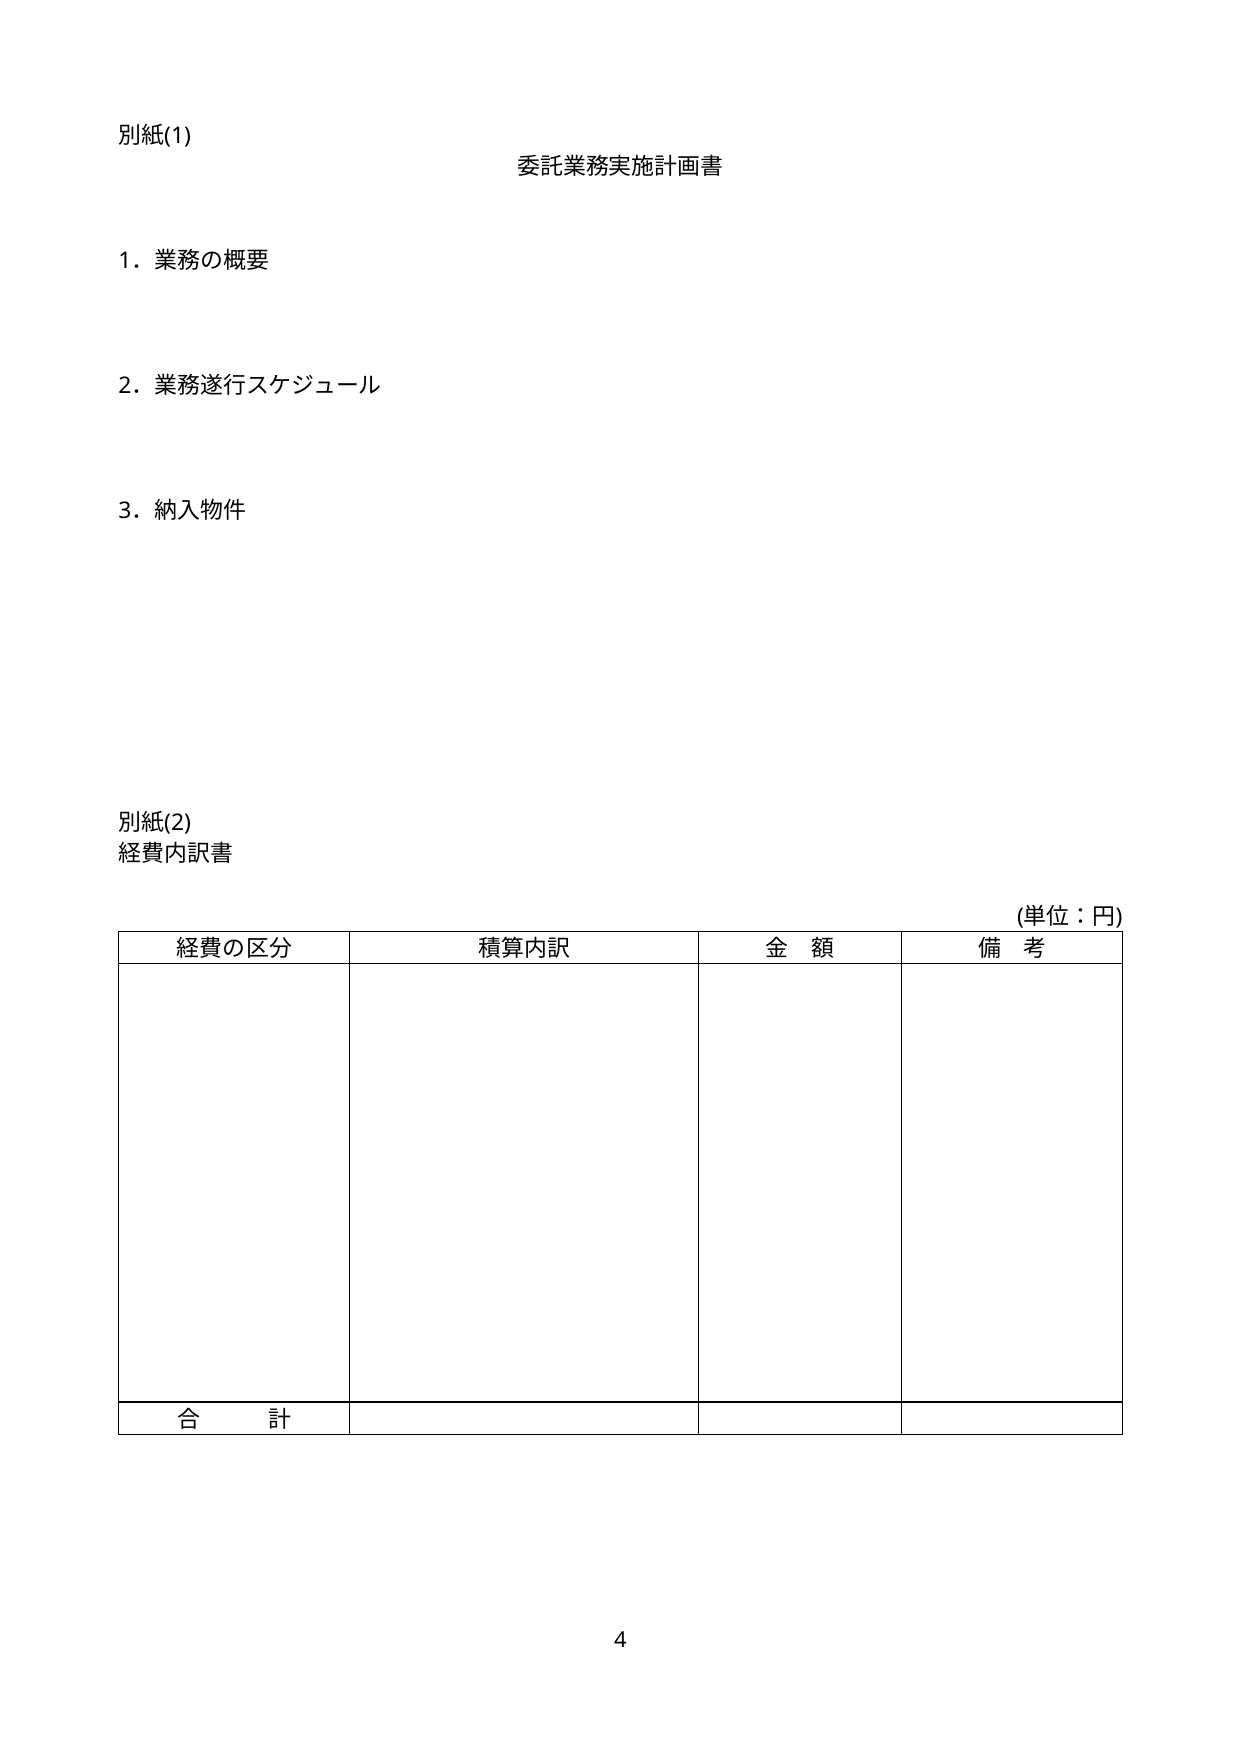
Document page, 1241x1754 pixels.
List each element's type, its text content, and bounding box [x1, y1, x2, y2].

text 別紙(1) [118, 118, 1122, 149]
table_cell [119, 964, 349, 1401]
table_cell [699, 1403, 901, 1434]
text 経費内訳書 [118, 837, 1122, 868]
table_header 金 額 [699, 932, 901, 963]
text 2．業務遂行スケジュール [118, 368, 1122, 399]
text 1．業務の概要 [118, 243, 1122, 274]
table_cell 合 計 [119, 1403, 349, 1434]
table_header 備 考 [902, 932, 1122, 963]
text (単位：円) [118, 899, 1122, 931]
table_cell [350, 964, 698, 1401]
table_cell [350, 1403, 698, 1434]
table_cell [902, 964, 1122, 1401]
text 別紙(2) [118, 806, 1122, 837]
text 3．納入物件 [118, 493, 1122, 524]
table_header 経費の区分 [119, 932, 349, 963]
table_header 積算内訳 [350, 932, 698, 963]
table_cell [699, 964, 901, 1401]
text 委託業務実施計画書 [118, 149, 1122, 181]
table_cell [902, 1403, 1122, 1434]
